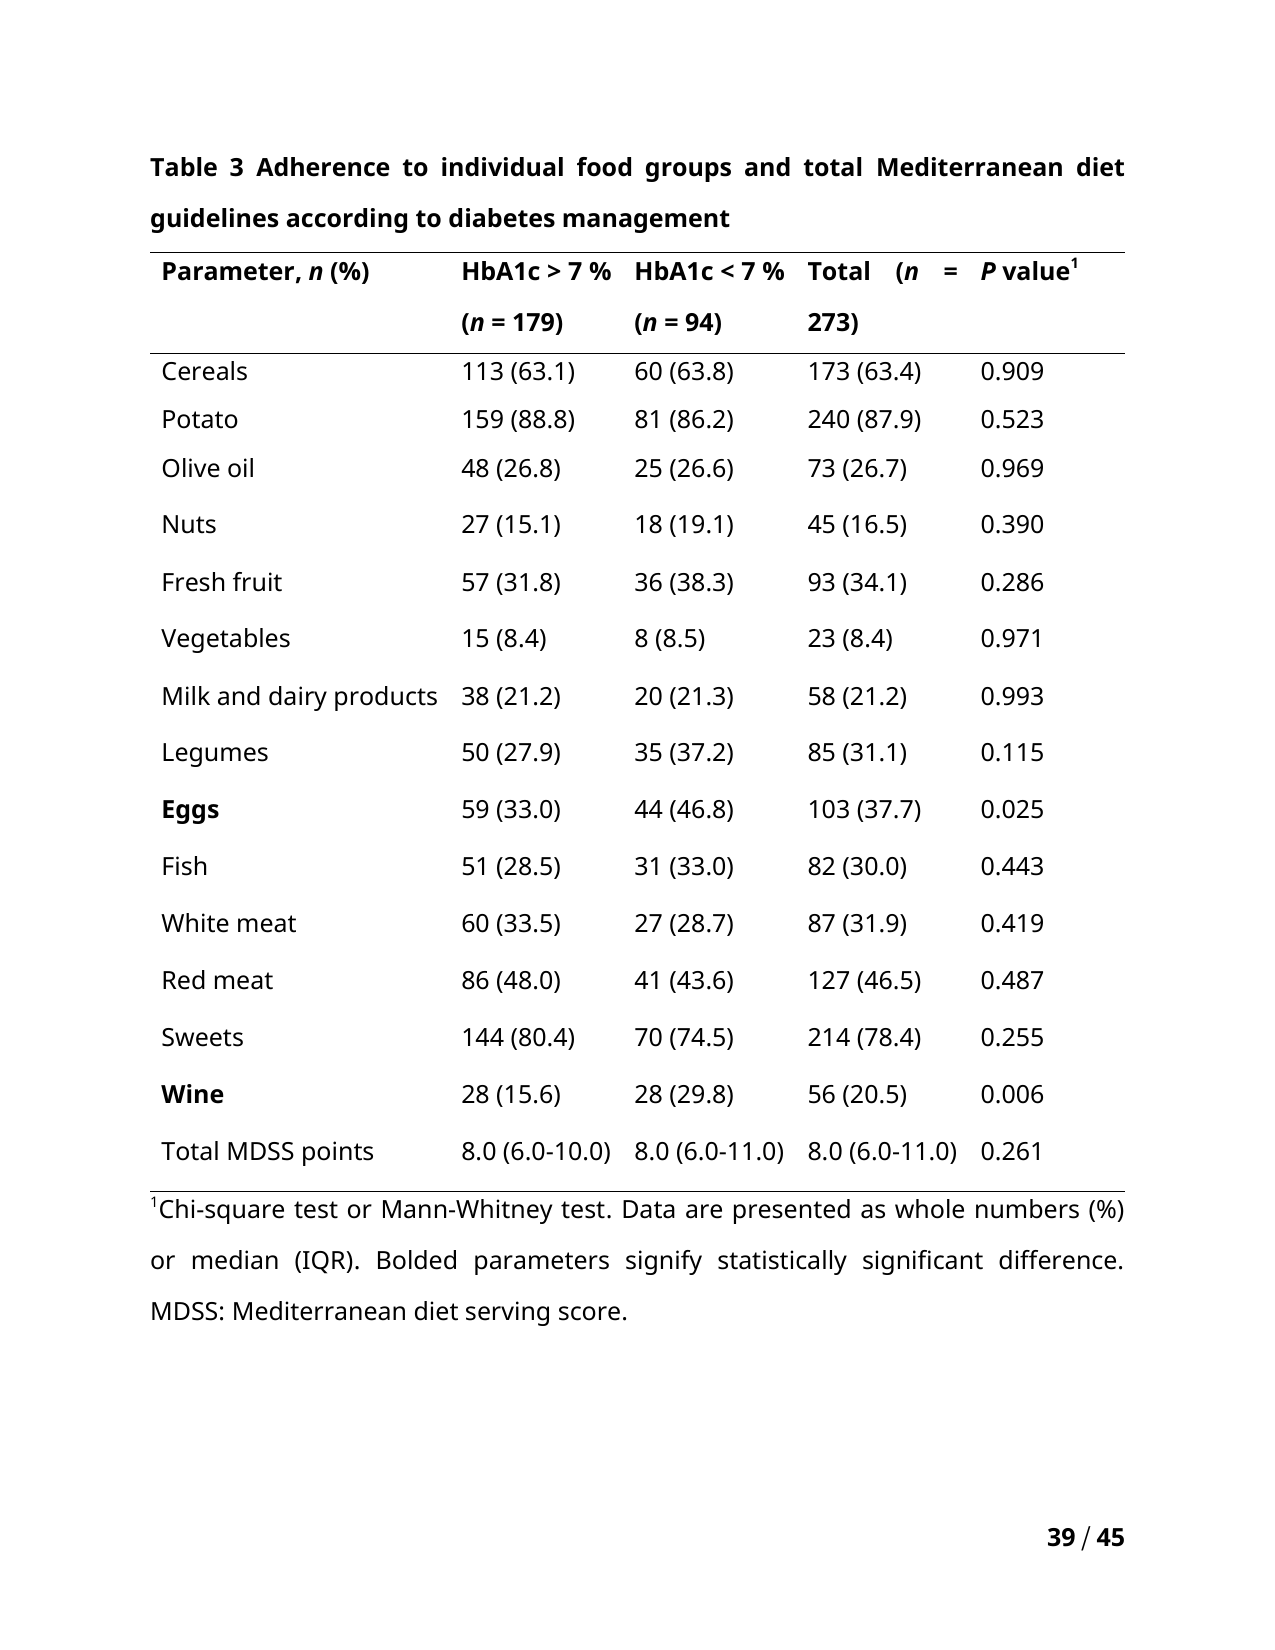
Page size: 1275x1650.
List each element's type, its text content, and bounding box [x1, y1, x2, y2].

table_cell 50 (27.9) [450, 735, 623, 792]
table_cell 28 (15.6) [450, 1077, 623, 1134]
table_cell 58 (21.2) [796, 678, 969, 735]
table_cell Eggs [150, 792, 450, 849]
table_cell 27 (28.7) [623, 906, 796, 963]
table_cell 0.487 [969, 963, 1125, 1020]
table_cell 56 (20.5) [796, 1077, 969, 1134]
table_cell 25 (26.6) [623, 450, 796, 507]
table_cell 0.993 [969, 678, 1125, 735]
table_cell 82 (30.0) [796, 849, 969, 906]
table_cell Fresh fruit [150, 564, 450, 621]
table_cell Olive oil [150, 450, 450, 507]
table_cell 36 (38.3) [623, 564, 796, 621]
table_cell 87 (31.9) [796, 906, 969, 963]
table_cell 173 (63.4) [796, 354, 969, 402]
table_cell 27 (15.1) [450, 507, 623, 564]
table_header Parameter, n (%) [150, 253, 450, 352]
table_header Total (n = 273) [796, 253, 969, 352]
table_cell 20 (21.3) [623, 678, 796, 735]
table_cell 70 (74.5) [623, 1020, 796, 1077]
table_cell 103 (37.7) [796, 792, 969, 849]
table_cell 8.0 (6.0-11.0) [796, 1134, 969, 1191]
table_cell 60 (63.8) [623, 354, 796, 402]
table_cell 18 (19.1) [623, 507, 796, 564]
table_cell 44 (46.8) [623, 792, 796, 849]
table_cell 48 (26.8) [450, 450, 623, 507]
table_cell Milk and dairy products [150, 678, 450, 735]
table_cell Total MDSS points [150, 1134, 450, 1191]
table_cell 8.0 (6.0-11.0) [623, 1134, 796, 1191]
text 1Chi-square test or Mann-Whitney test. Data are presented as whole numbers (%) or median (IQR). Bolded parameters signify statistically significant difference. MDSS: Mediterranean diet serving score. [150, 1192, 1125, 1328]
table_cell 0.909 [969, 354, 1125, 402]
table_cell 38 (21.2) [450, 678, 623, 735]
table_cell 81 (86.2) [623, 402, 796, 450]
table_cell 0.390 [969, 507, 1125, 564]
table_cell Legumes [150, 735, 450, 792]
table_cell 214 (78.4) [796, 1020, 969, 1077]
table_cell White meat [150, 906, 450, 963]
table_cell 31 (33.0) [623, 849, 796, 906]
table_cell 0.261 [969, 1134, 1125, 1191]
table_cell 0.255 [969, 1020, 1125, 1077]
table_cell 144 (80.4) [450, 1020, 623, 1077]
table_cell 127 (46.5) [796, 963, 969, 1020]
table_cell Wine [150, 1077, 450, 1134]
table_cell 51 (28.5) [450, 849, 623, 906]
table_cell 45 (16.5) [796, 507, 969, 564]
table_cell 113 (63.1) [450, 354, 623, 402]
table_cell 0.286 [969, 564, 1125, 621]
table_cell Cereals [150, 354, 450, 402]
table_cell 23 (8.4) [796, 621, 969, 678]
table_cell 60 (33.5) [450, 906, 623, 963]
table_cell 93 (34.1) [796, 564, 969, 621]
table_header HbA1c > 7 % (n = 179) [450, 253, 623, 352]
table_cell 8.0 (6.0-10.0) [450, 1134, 623, 1191]
table_cell 0.523 [969, 402, 1125, 450]
table_cell 0.419 [969, 906, 1125, 963]
table_cell 159 (88.8) [450, 402, 623, 450]
table_cell 0.025 [969, 792, 1125, 849]
table_cell 0.115 [969, 735, 1125, 792]
text Table 3 Adherence to individual food groups and total Mediterranean diet guidelines according to diabetes management [150, 150, 1125, 235]
table_cell Sweets [150, 1020, 450, 1077]
table_cell 73 (26.7) [796, 450, 969, 507]
table_header HbA1c < 7 % (n = 94) [623, 253, 796, 352]
table_cell 0.443 [969, 849, 1125, 906]
table_cell 41 (43.6) [623, 963, 796, 1020]
table_cell Red meat [150, 963, 450, 1020]
table_cell Fish [150, 849, 450, 906]
table_cell 28 (29.8) [623, 1077, 796, 1134]
table_cell 0.971 [969, 621, 1125, 678]
table_cell Potato [150, 402, 450, 450]
table_cell 35 (37.2) [623, 735, 796, 792]
table_cell 15 (8.4) [450, 621, 623, 678]
table_cell 85 (31.1) [796, 735, 969, 792]
table_cell Nuts [150, 507, 450, 564]
table_cell 8 (8.5) [623, 621, 796, 678]
table_cell Vegetables [150, 621, 450, 678]
table_cell 0.969 [969, 450, 1125, 507]
table_cell 86 (48.0) [450, 963, 623, 1020]
table_cell 57 (31.8) [450, 564, 623, 621]
table_cell 240 (87.9) [796, 402, 969, 450]
table_cell 59 (33.0) [450, 792, 623, 849]
table_header P value1 [969, 253, 1125, 352]
table_cell 0.006 [969, 1077, 1125, 1134]
